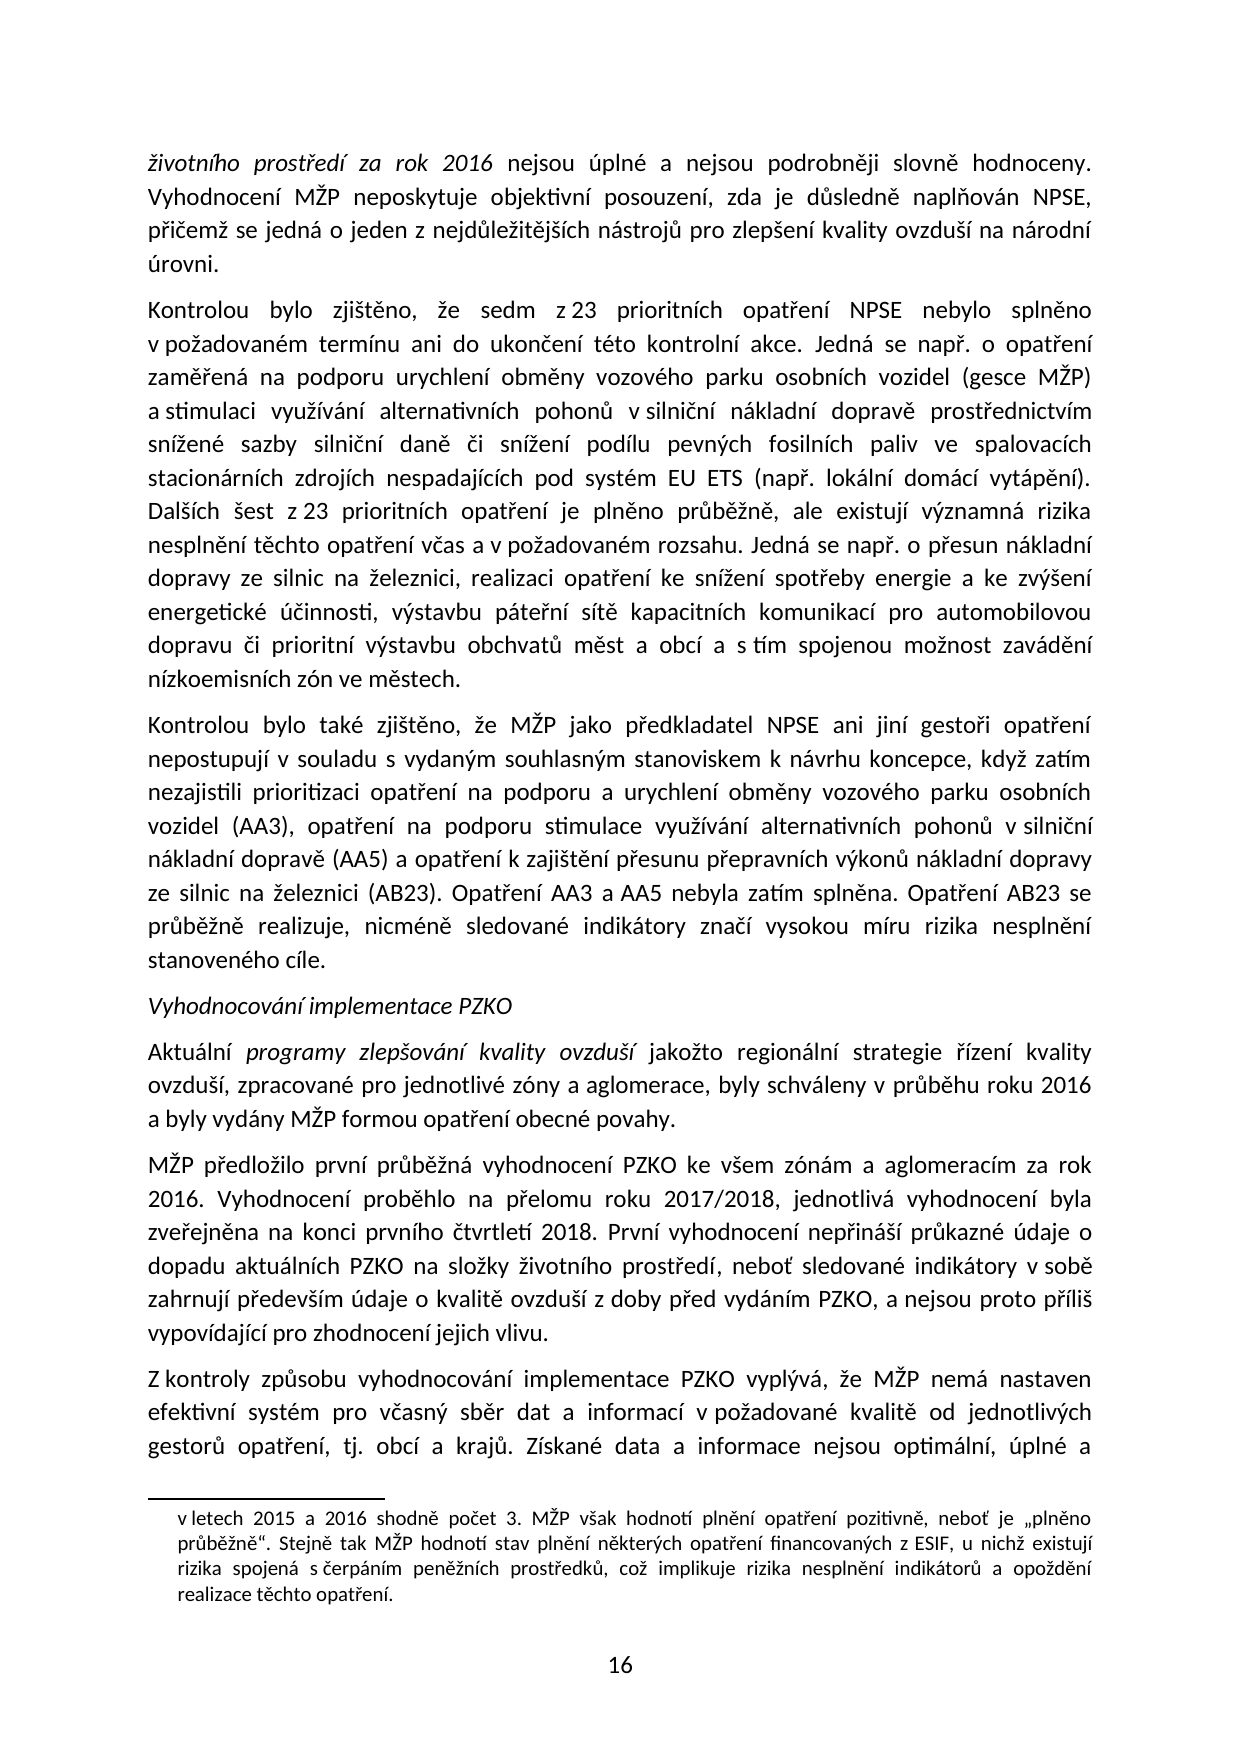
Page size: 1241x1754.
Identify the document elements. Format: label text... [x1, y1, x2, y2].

text Vyhodnocování implementace PZKO [148, 990, 1093, 1021]
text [148, 1363, 1093, 1461]
text Aktuální programy zlepšování kvality ovzduší jakožto regionální strategie řízení kvality ovzduší, zpracované pro jednotlivé zóny a aglomerace, byly schváleny v průběhu roku 2016 a byly vydány MŽP formou opatření obecné povahy. [148, 1036, 1093, 1134]
text Kontrolou bylo také zjištěno, že MŽP jako předkladatel NPSE ani jiní gestoři opatření nepostupují v souladu s vydaným souhlasným stanoviskem k návrhu koncepce, když zatím nezajistili prioritizaci opatření na podporu a urychlení obměny vozového parku osobních vozidel (AA3), opatření na podporu stimulace využívání alternativních pohonů v silniční nákladní dopravě (AA5) a opatření k zajištění přesunu přepravních výkonů nákladní dopravy ze silnic na železnici (AB23). Opatření AA3 a AA5 nebyla zatím splněna. Opatření AB23 se průběžně realizuje, nicméně sledované indikátory značí vysokou míru rizika nesplnění stanoveného cíle. [148, 709, 1093, 974]
text Kontrolou bylo zjištěno, že sedm z 23 prioritních opatření NPSE nebylo splněno v požadovaném termínu ani do ukončení této kontrolní akce. Jedná se např. o opatření zaměřená na podporu urychlení obměny vozového parku osobních vozidel (gesce MŽP) a stimulaci využívání alternativních pohonů v silniční nákladní dopravě prostřednictvím snížené sazby silniční daně či snížení podílu pevných fosilních paliv ve spalovacích stacionárních zdrojích nespadajících pod systém EU ETS (např. lokální domácí vytápění). Dalších šest z 23 prioritních opatření je plněno průběžně, ale existují významná rizika nesplnění těchto opatření včas a v požadovaném rozsahu. Jedná se např. o přesun nákladní dopravy ze silnic na železnici, realizaci opatření ke snížení spotřeby energie a ke zvýšení energetické účinnosti, výstavbu páteřní sítě kapacitních komunikací pro automobilovou dopravu či prioritní výstavbu obchvatů měst a obcí a s tím spojenou možnost zavádění nízkoemisních zón ve městech. [148, 294, 1093, 694]
text MŽP předložilo první průběžná vyhodnocení PZKO ke všem zónám a aglomeracím za rok 2016. Vyhodnocení proběhlo na přelomu roku 2017/2018, jednotlivá vyhodnocení byla zveřejněna na konci prvního čtvrtletí 2018. První vyhodnocení nepřináší průkazné údaje o dopadu aktuálních PZKO na složky životního prostředí, neboť sledované indikátory v sobě zahrnují především údaje o kvalitě ovzduší z doby před vydáním PZKO, a nejsou proto příliš vypovídající pro zhodnocení jejich vlivu. [148, 1149, 1093, 1347]
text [148, 148, 1093, 279]
